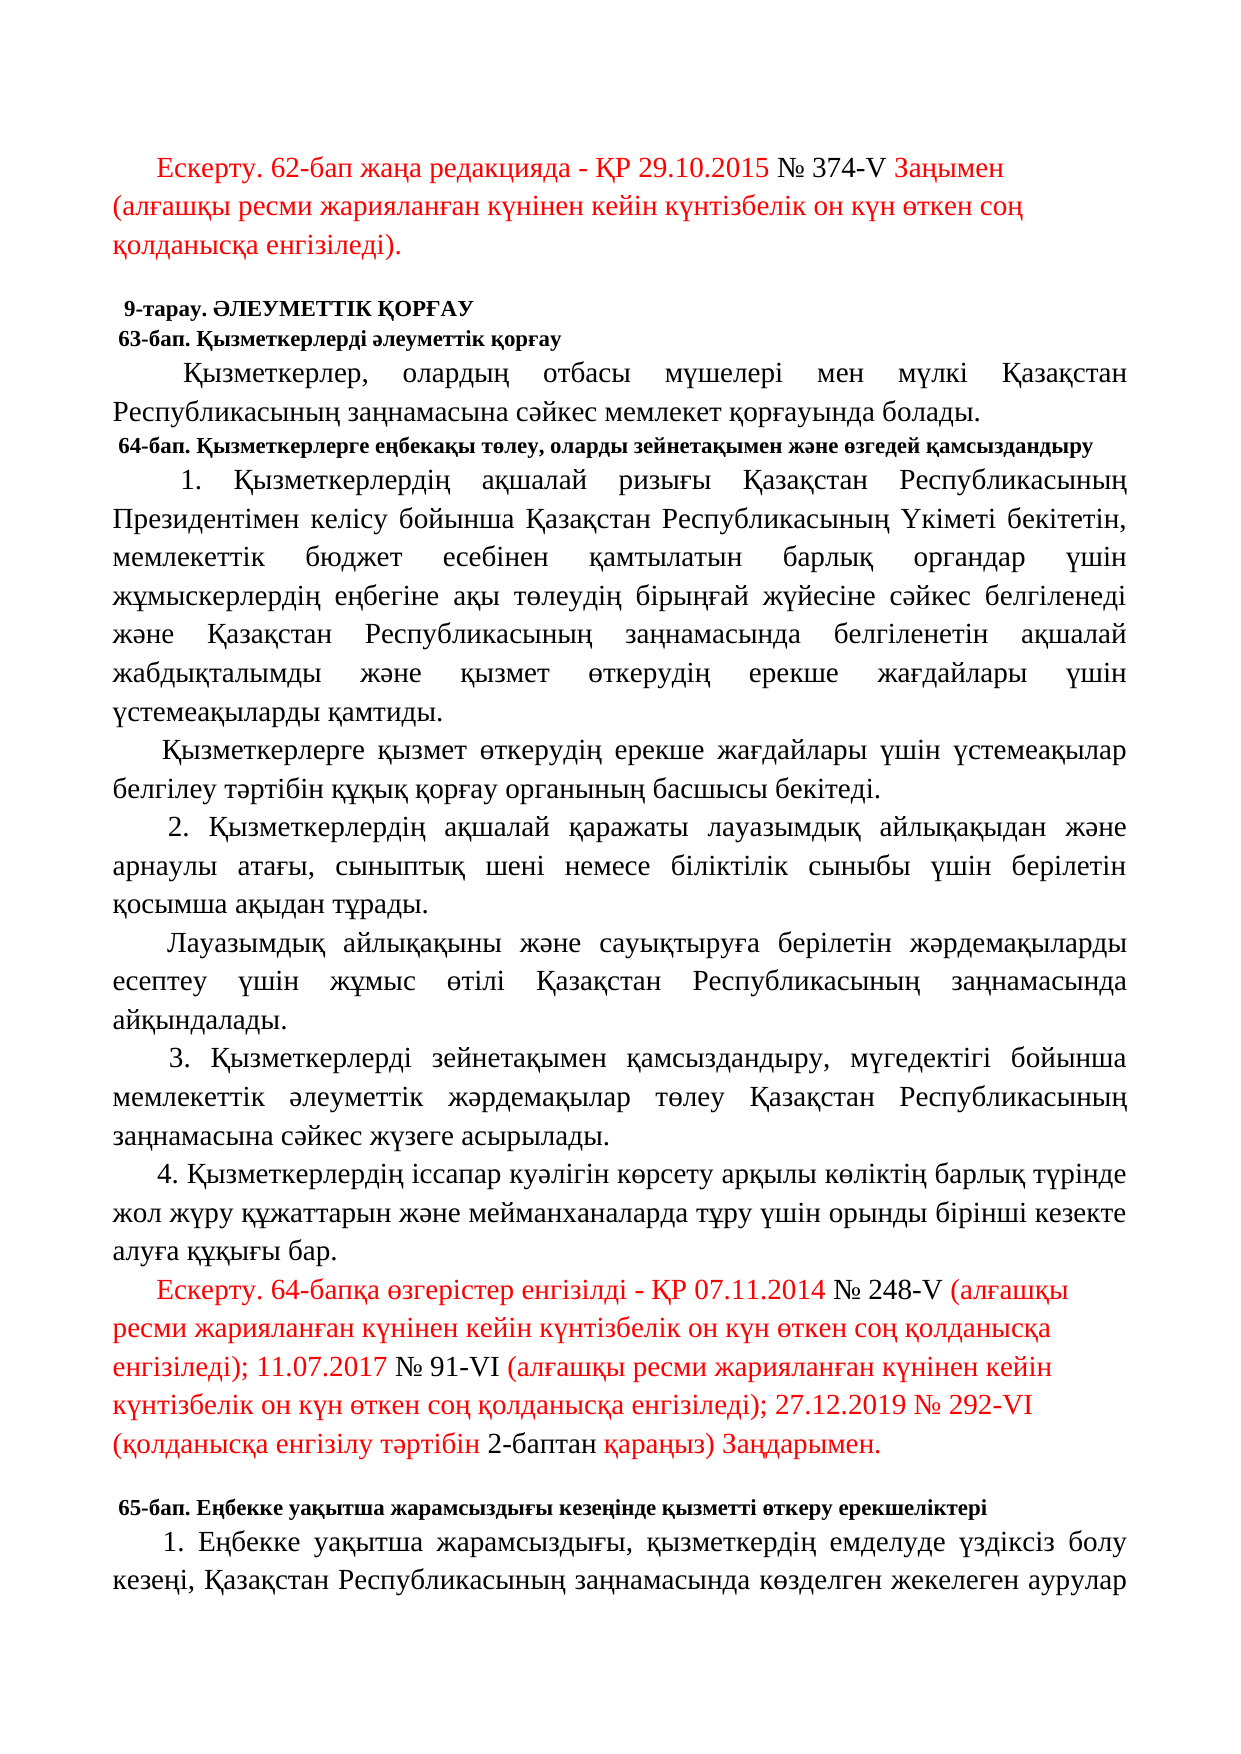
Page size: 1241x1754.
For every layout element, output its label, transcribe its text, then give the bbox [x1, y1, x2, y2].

text 2. Қызметкерлердiң ақшалай қаражаты лауазымдық айлықақыдан және арнаулы атағы, сыныптық шені немесе біліктілік сыныбы үшiн берілетін қосымша ақыдан тұрады. [112, 809, 1128, 920]
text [112, 1524, 1128, 1596]
text 9-тарау. ӘЛЕУМЕТТІК ҚОРҒАУ [112, 295, 1128, 321]
text 4. Қызметкерлердiң iссапар куәлiгiн көрсету арқылы көлiктің барлық түрiнде жол жүру құжаттарын және мейманханаларда тұру үшiн орынды бiрiншi кезекте алуға құқығы бар. [112, 1156, 1128, 1267]
text Қызметкерлерге қызмет өткерудiң ерекше жағдайлары үшiн үстемеақылар белгілеу тәртібін құқық қорғау органының басшысы бекітеді. [112, 732, 1128, 804]
text 3. Қызметкерлерді зейнетақымен қамсыздандыру, мүгедектiгi бойынша мемлекеттiк әлеуметтiк жәрдемақылар төлеу Қазақстан Республикасының заңнамасына сәйкес жүзеге асырылады. [112, 1041, 1128, 1151]
text 64-бап. Қызметкерлерге еңбекақы төлеу, оларды зейнетақымен және өзгедей қамсыздандыру [112, 432, 1128, 458]
text 63-бап. Қызметкерлерді әлеуметтік қорғау [112, 325, 1128, 351]
text Лауазымдық айлықақыны және сауықтыруға берілетін жәрдемақыларды есептеу үшін жұмыс өтілі Қазақстан Республикасының заңнамасында айқындалады. [112, 925, 1128, 1036]
text Ескерту. 62-бап жаңа редакцияда - ҚР 29.10.2015 № 374-V Заңымен (алғашқы ресми жарияланған күнінен кейін күнтізбелік он күн өткен соң қолданысқа енгізіледі). [112, 150, 1128, 291]
text Қызметкерлер, олардың отбасы мүшелері мен мүлкі Қазақстан Республикасының заңнамасына сәйкес мемлекет қорғауында болады. [112, 355, 1128, 427]
text 65-бап. Еңбекке уақытша жарамсыздығы кезеңінде қызметті өткеру ерекшеліктері [112, 1493, 1128, 1520]
text 1. Қызметкерлердің ақшалай ризығы Қазақстан Республикасының Президентімен келісу бойынша Қазақстан Республикасының Үкіметі бекітетін, мемлекеттік бюджет есебінен қамтылатын барлық органдар үшін жұмыскерлердің еңбегіне ақы төлеудің бірыңғай жүйесіне сәйкес белгiленедi және Қазақстан Республикасының заңнамасында белгiленетін ақшалай жабдықталымды және қызмет өткерудiң ерекше жағдайлары үшiн үстемеақыларды қамтиды. [112, 462, 1128, 727]
text Ескерту. 64-бапқа өзгерістер енгізілді - ҚР 07.11.2014 № 248-V (алғашқы ресми жарияланған күнінен кейiн күнтiзбелiк он күн өткен соң қолданысқа енгiзiледi); 11.07.2017 № 91-VI (алғашқы ресми жарияланған күнінен кейін күнтізбелік он күн өткен соң қолданысқа енгізіледі); 27.12.2019 № 292-VІ (қолданысқа енгізілу тәртібін 2-баптан қараңыз) Заңдарымен. [112, 1272, 1128, 1490]
